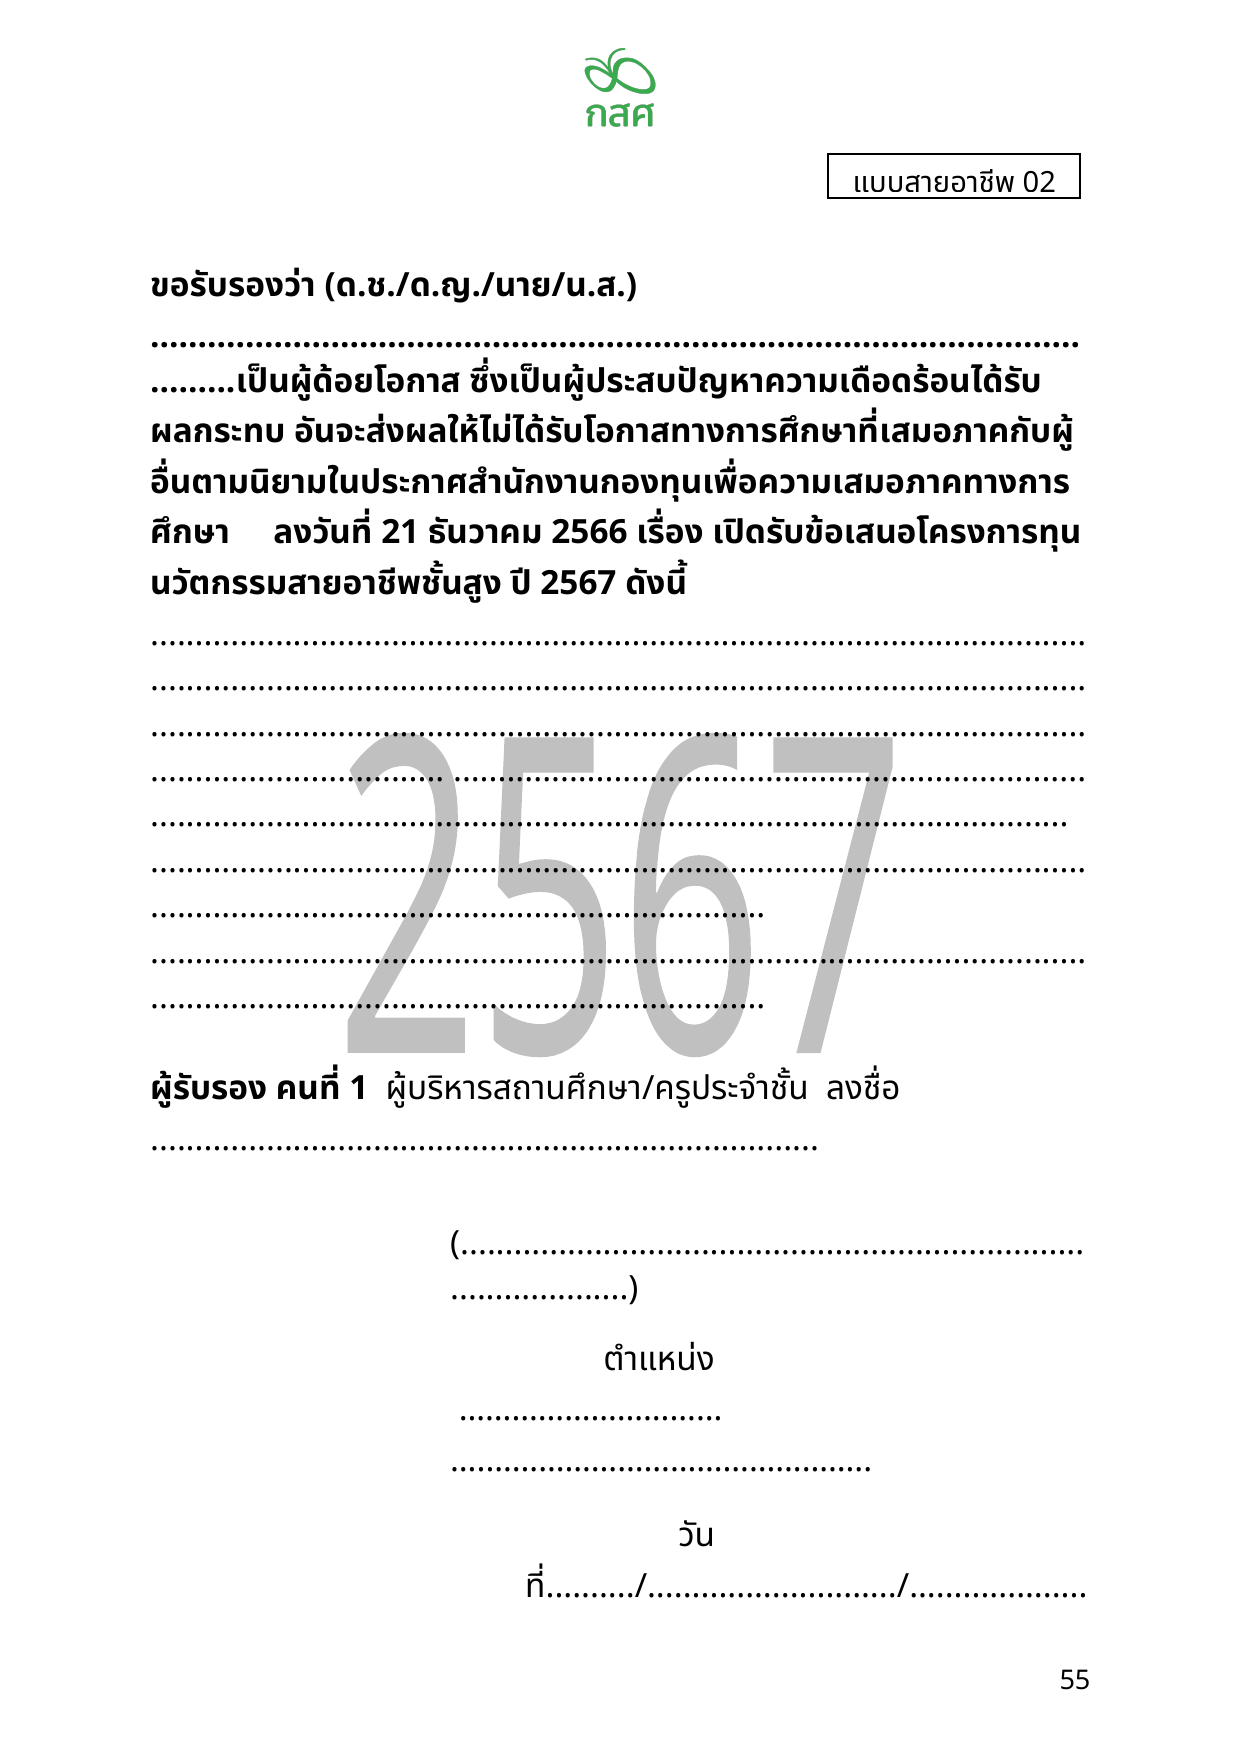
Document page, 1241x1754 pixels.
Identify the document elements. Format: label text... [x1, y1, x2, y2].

text (..........................................................................................) [450, 1185, 1090, 1309]
text ตำแหน่ง …………………………….…………………………………….. [450, 1334, 1090, 1486]
text .............................................................................................................................................................................. [150, 927, 1090, 1018]
text ............................................................................................................................................................................................................................................................................................................................................................ .............................................................................................................................................................................. [150, 609, 1090, 837]
text .............................................................................................................................................................................. [150, 837, 1090, 927]
text วันที่........../............................/.................... [525, 1511, 1090, 1612]
text ผู้รับรอง คนที่ 1 ผู้บริหารสถานศึกษา/ครูประจำชั้น ลงชื่อ ........................................................................... [150, 1064, 1090, 1160]
text ขอรับรองว่า (ด.ช./ด.ญ./นาย/น.ส.) ………………………….....…………………………..........……..........................เป็นผู้ด้อยโอกาส ซึ่งเป็นผู้ประสบปัญหาความเดือดร้อนได้รับผลกระทบ อันจะส่งผลให้ไม่ได้รับโอกาสทางการศึกษาที่เสมอภาคกับผู้อื่นตามนิยามในประกาศสำนักงานกองทุนเพื่อความเสมอภาคทางการศึกษา ลงวันที่ 21 ธันวาคม 2566 เรื่อง เปิดรับข้อเสนอโครงการทุนนวัตกรรมสายอาชีพชั้นสูง ปี 2567 ดังนี้ [150, 261, 1090, 609]
picture [556, 30, 684, 155]
